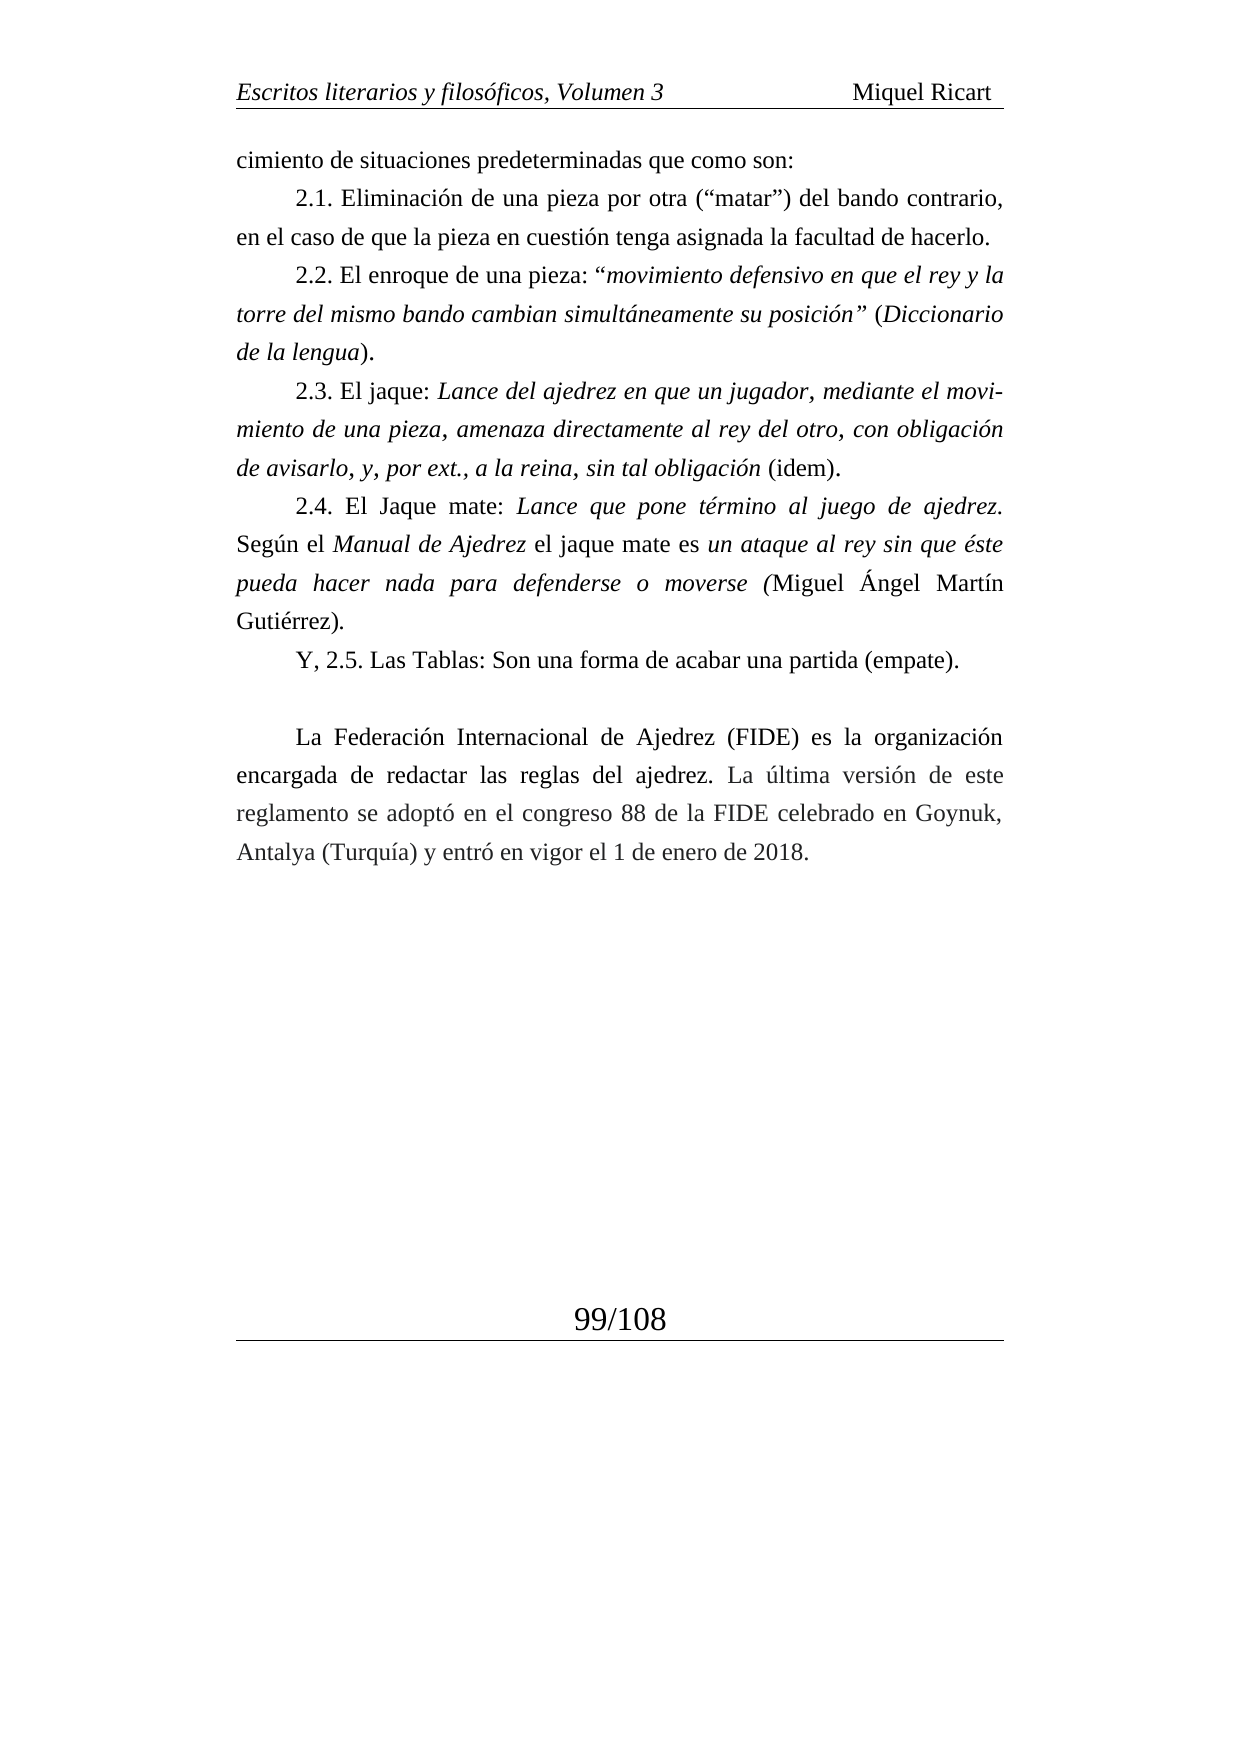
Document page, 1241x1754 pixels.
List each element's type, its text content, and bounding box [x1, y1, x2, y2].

text cimiento de situaciones predeterminadas que como son: [236, 138, 1004, 176]
text 2.3. El jaque: Lance del ajedrez en que un jugador, mediante el movi-miento de una pieza, amenaza directamente al rey del otro, con obligación de avisarlo, y, por ext., a la reina, sin tal obligación (idem). [236, 368, 1004, 484]
text 2.1. Eliminación de una pieza por otra (“matar”) del bando contrario, en el caso de que la pieza en cuestión tenga asignada la facultad de hacerlo. [236, 176, 1004, 253]
text Y, 2.5. Las Tablas: Son una forma de acabar una partida (empate). [236, 637, 1004, 676]
text La Federación Internacional de Ajedrez (FIDE) es la organización encargada de redactar las reglas del ajedrez. La última versión de este reglamento se adoptó en el congreso 88 de la FIDE celebrado en Goynuk, Antalya (Turquía) y entró en vigor el 1 de enero de 2018. [236, 714, 1004, 868]
text 2.4. El Jaque mate: Lance que pone término al juego de ajedrez. Según el Manual de Ajedrez el jaque mate es un ataque al rey sin que éste pueda hacer nada para defenderse o moverse (Miguel Ángel Martín Gutiérrez). [236, 484, 1004, 637]
text 2.2. El enroque de una pieza: “movimiento defensivo en que el rey y la torre del mismo bando cambian simultáneamente su posición” (Diccionario de la lengua). [236, 253, 1004, 368]
